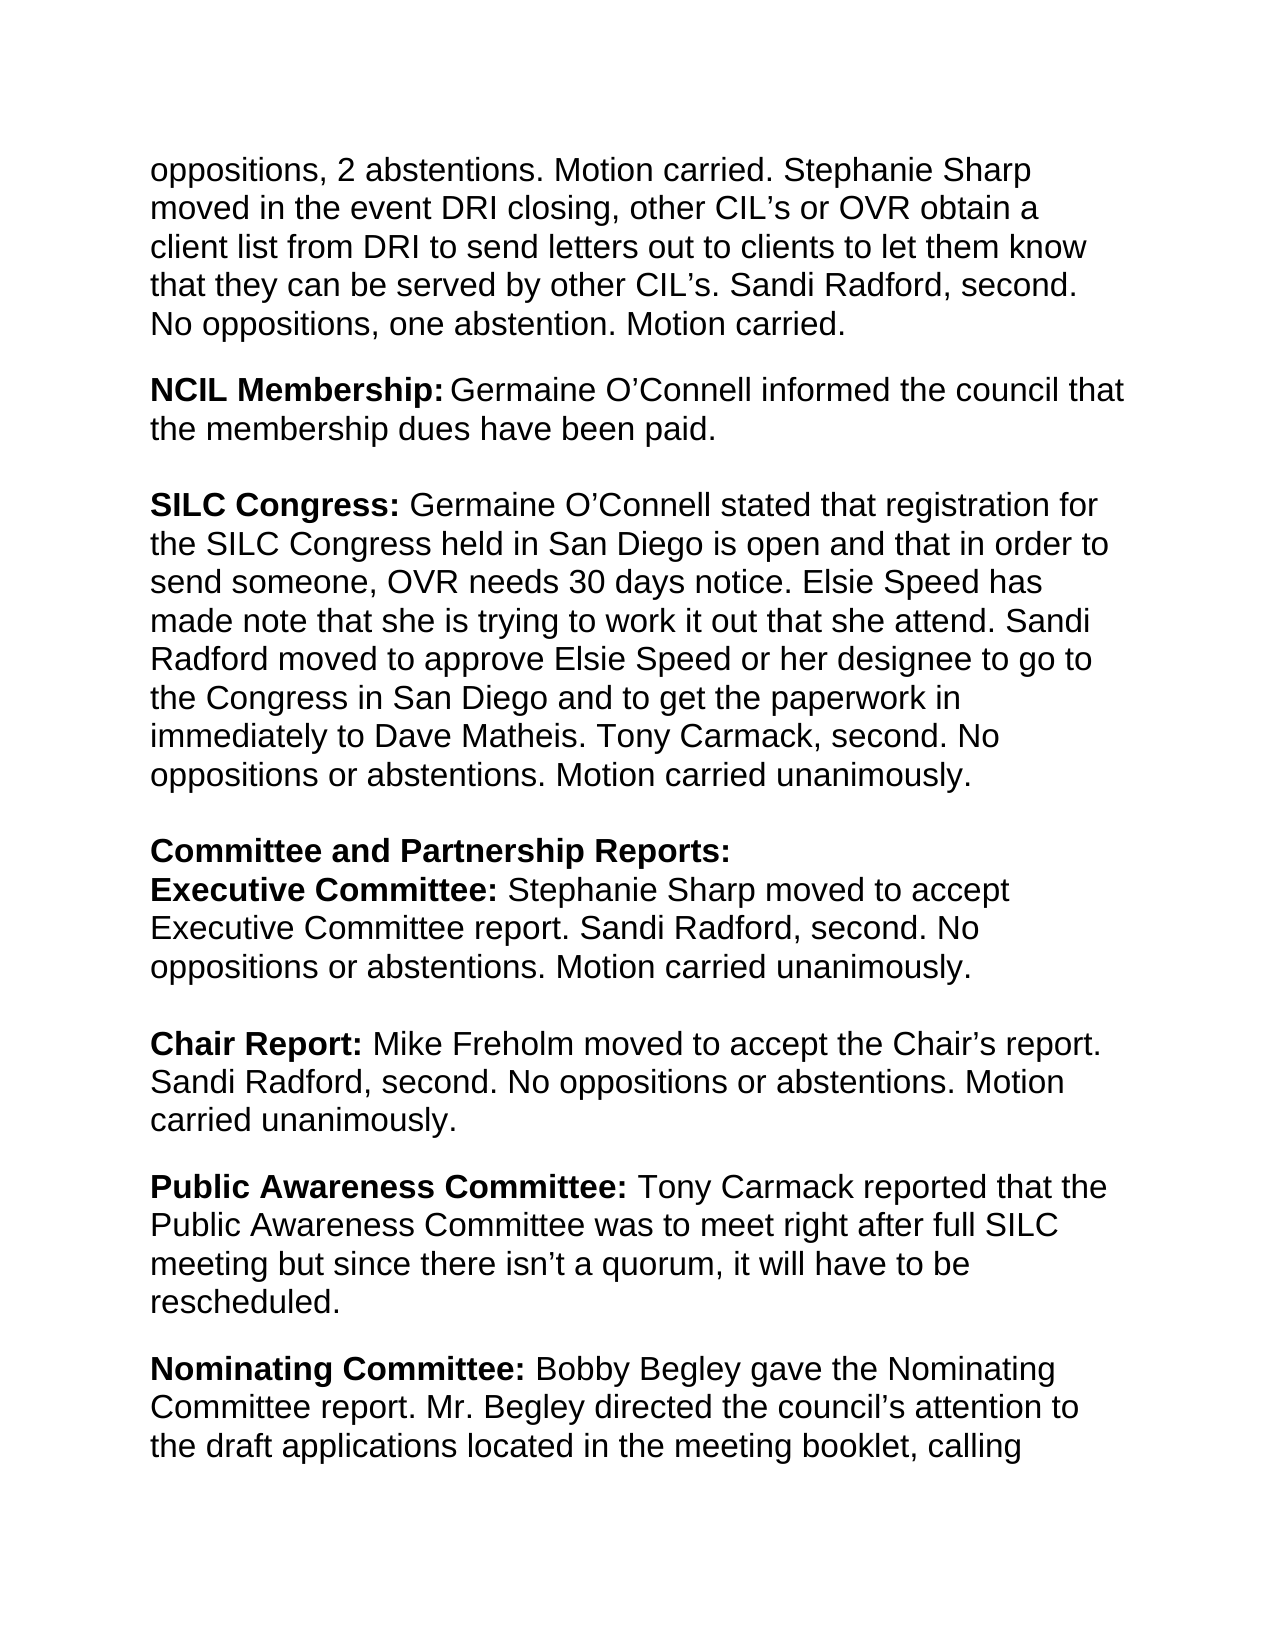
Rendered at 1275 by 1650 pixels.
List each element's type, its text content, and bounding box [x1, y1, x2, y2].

text Chair Report: Mike Freholm moved to accept the Chair’s report. Sandi Radford, second. No oppositions or abstentions. Motion carried unanimously. [150, 1024, 1125, 1139]
text Executive Committee: Stephanie Sharp moved to accept Executive Committee report. Sandi Radford, second. No oppositions or abstentions. Motion carried unanimously. [150, 870, 1125, 1024]
text Committee and Partnership Reports: [150, 831, 1125, 870]
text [150, 150, 1125, 342]
text NCIL Membership: Germaine O’Connell informed the council that the membership dues have been paid. [150, 370, 1125, 447]
text SILC Congress: Germaine O’Connell stated that registration for the SILC Congress held in San Diego is open and that in order to send someone, OVR needs 30 days notice. Elsie Speed has made note that she is trying to work it out that she attend. Sandi Radford moved to approve Elsie Speed or her designee to go to the Congress in San Diego and to get the paperwork in immediately to Dave Matheis. Tony Carmack, second. No oppositions or abstentions. Motion carried unanimously. [150, 486, 1125, 793]
text Public Awareness Committee: Tony Carmack reported that the Public Awareness Committee was to meet right after full SILC meeting but since there isn’t a quorum, it will have to be rescheduled. [150, 1167, 1125, 1321]
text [150, 1349, 1125, 1464]
